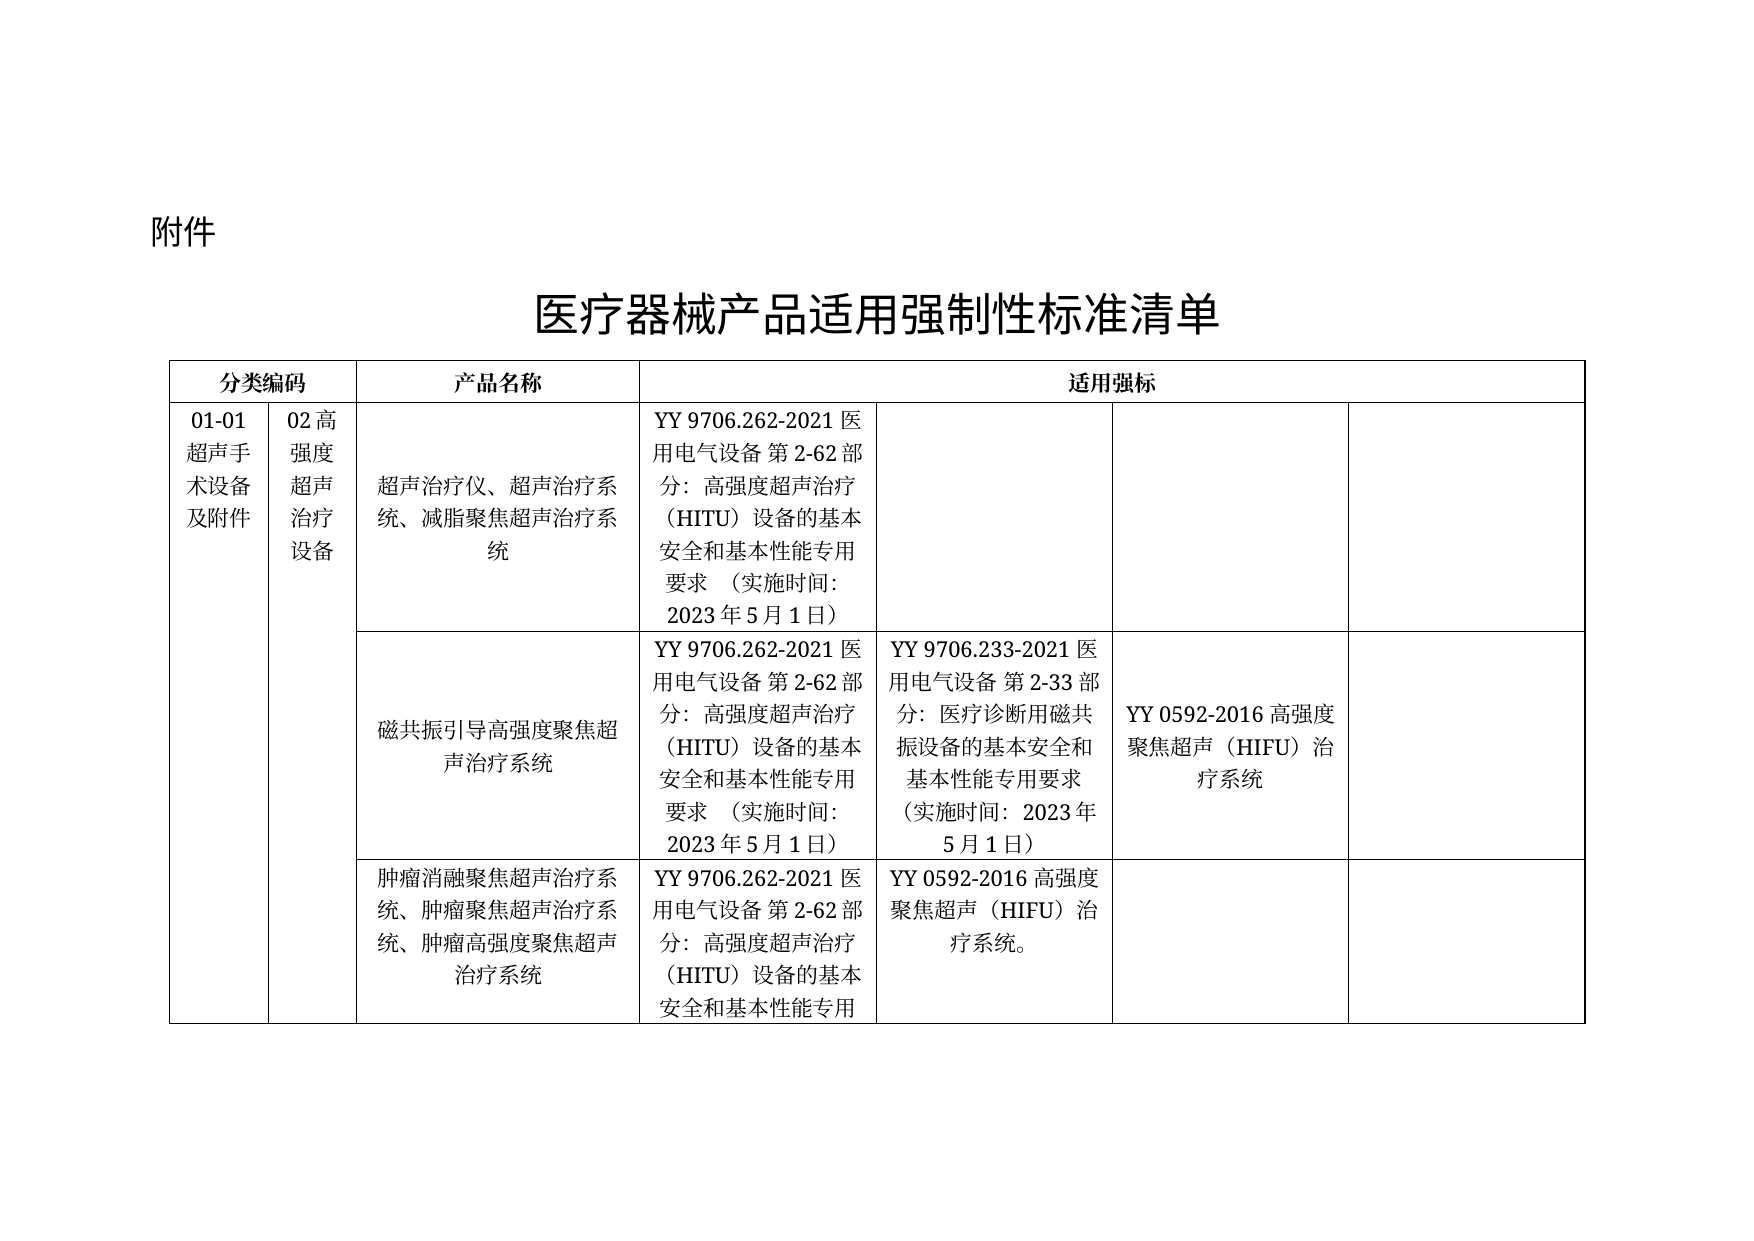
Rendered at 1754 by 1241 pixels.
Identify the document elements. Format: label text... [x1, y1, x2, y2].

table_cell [357, 860, 639, 1023]
table_cell 超声治疗仪、超声治疗系统、减脂聚焦超声治疗系统 [357, 403, 639, 631]
table_cell [1349, 632, 1584, 859]
table_cell 02高强度超声治疗设备 [269, 403, 356, 1023]
table_cell [1113, 403, 1348, 631]
table_cell YY 9706.262-2021 医用电气设备 第2-62部分：高强度超声治疗（HITU）设备的基本安全和基本性能专用要求 （实施时间：2023年5月1日） [640, 632, 876, 859]
table_cell 磁共振引导高强度聚焦超声治疗系统 [357, 632, 639, 859]
table_cell [1113, 860, 1348, 1023]
table_cell YY 0592-2016 高强度聚焦超声（HIFU）治疗系统 [1113, 632, 1348, 859]
table_cell [877, 403, 1112, 631]
table_header 产品名称 [357, 361, 639, 402]
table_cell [640, 860, 876, 1023]
table_cell [1349, 403, 1584, 631]
table_header 适用强标 [640, 361, 1584, 402]
table_header 分类编码 [170, 361, 356, 402]
text 医疗器械产品适用强制性标准清单 [150, 263, 1604, 360]
table_cell [1349, 860, 1584, 1023]
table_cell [877, 860, 1112, 1023]
table_cell 01-01超声手术设备及附件 [170, 403, 268, 1023]
table_cell YY 9706.262-2021 医用电气设备 第2-62部分：高强度超声治疗（HITU）设备的基本安全和基本性能专用要求 （实施时间：2023年5月1日） [640, 403, 876, 631]
text 附件 [150, 198, 1604, 263]
table_cell YY 9706.233-2021 医用电气设备 第2-33 部分：医疗诊断用磁共振设备的基本安全和基本性能专用要求 （实施时间：2023年5月1日） [877, 632, 1112, 859]
